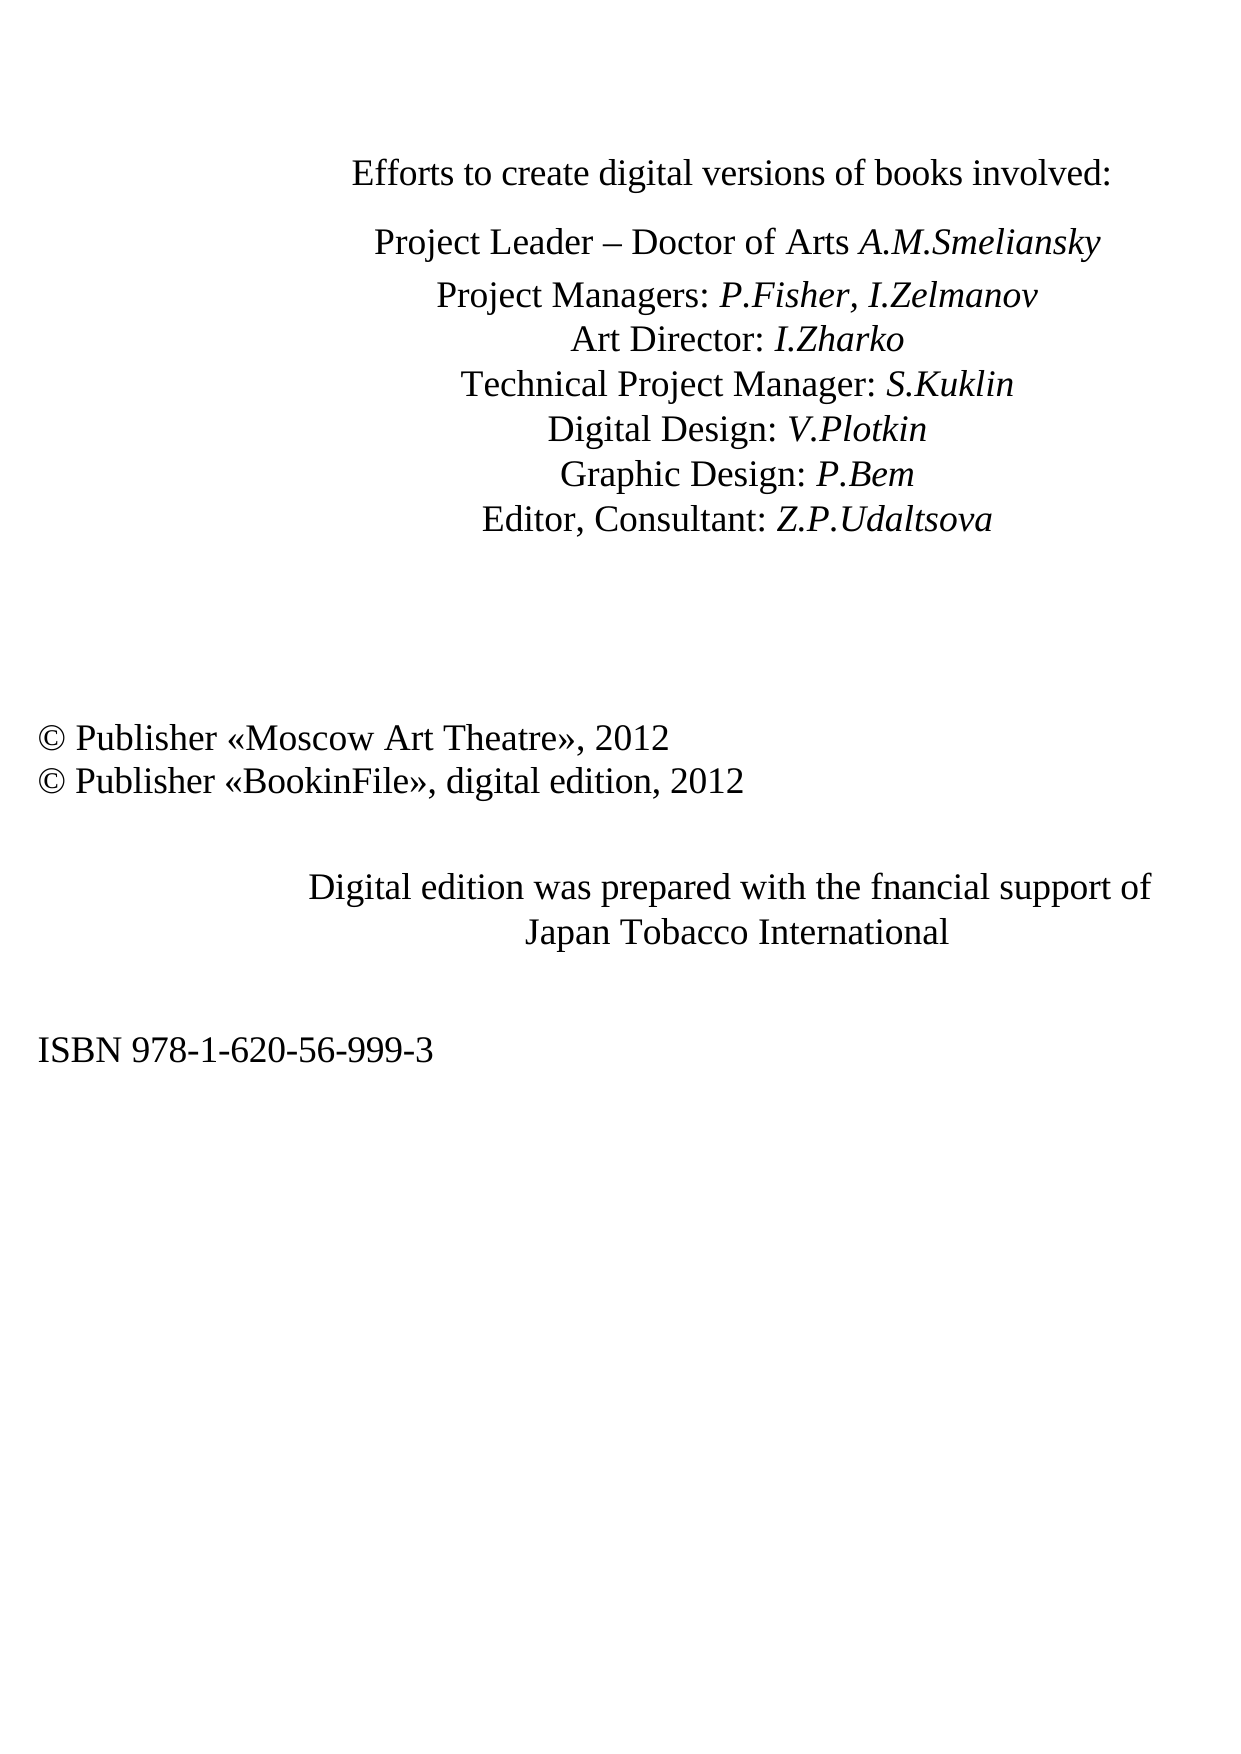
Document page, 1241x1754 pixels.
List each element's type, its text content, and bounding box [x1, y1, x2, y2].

text Editor, Consultant: Z.P.Udaltsova [308, 496, 1166, 541]
text Art Director: I.Zharko [308, 316, 1166, 361]
text Technical Project Manager: S.Kuklin [308, 361, 1166, 406]
text Graphic Design: P.Bem [308, 451, 1166, 496]
text © Publisher «BookinFile», digital edition, 2012 [37, 758, 1166, 801]
text Digital Design: V.Plotkin [308, 406, 1166, 451]
text Project Managers: P.Fisher, I.Zelmanov [308, 271, 1166, 316]
text Digital edition was prepared with the fnancial support of Japan Tobacco International [308, 863, 1166, 953]
text Efforts to create digital versions of books involved: [351, 150, 1166, 193]
text Project Leader – Doctor of Arts A.M.Smeliansky [374, 219, 1166, 263]
text ISBN 978-1-620-56-999-3 [37, 1028, 1166, 1071]
text © Publisher «Moscow Art Theatre», 2012 [37, 715, 1166, 758]
